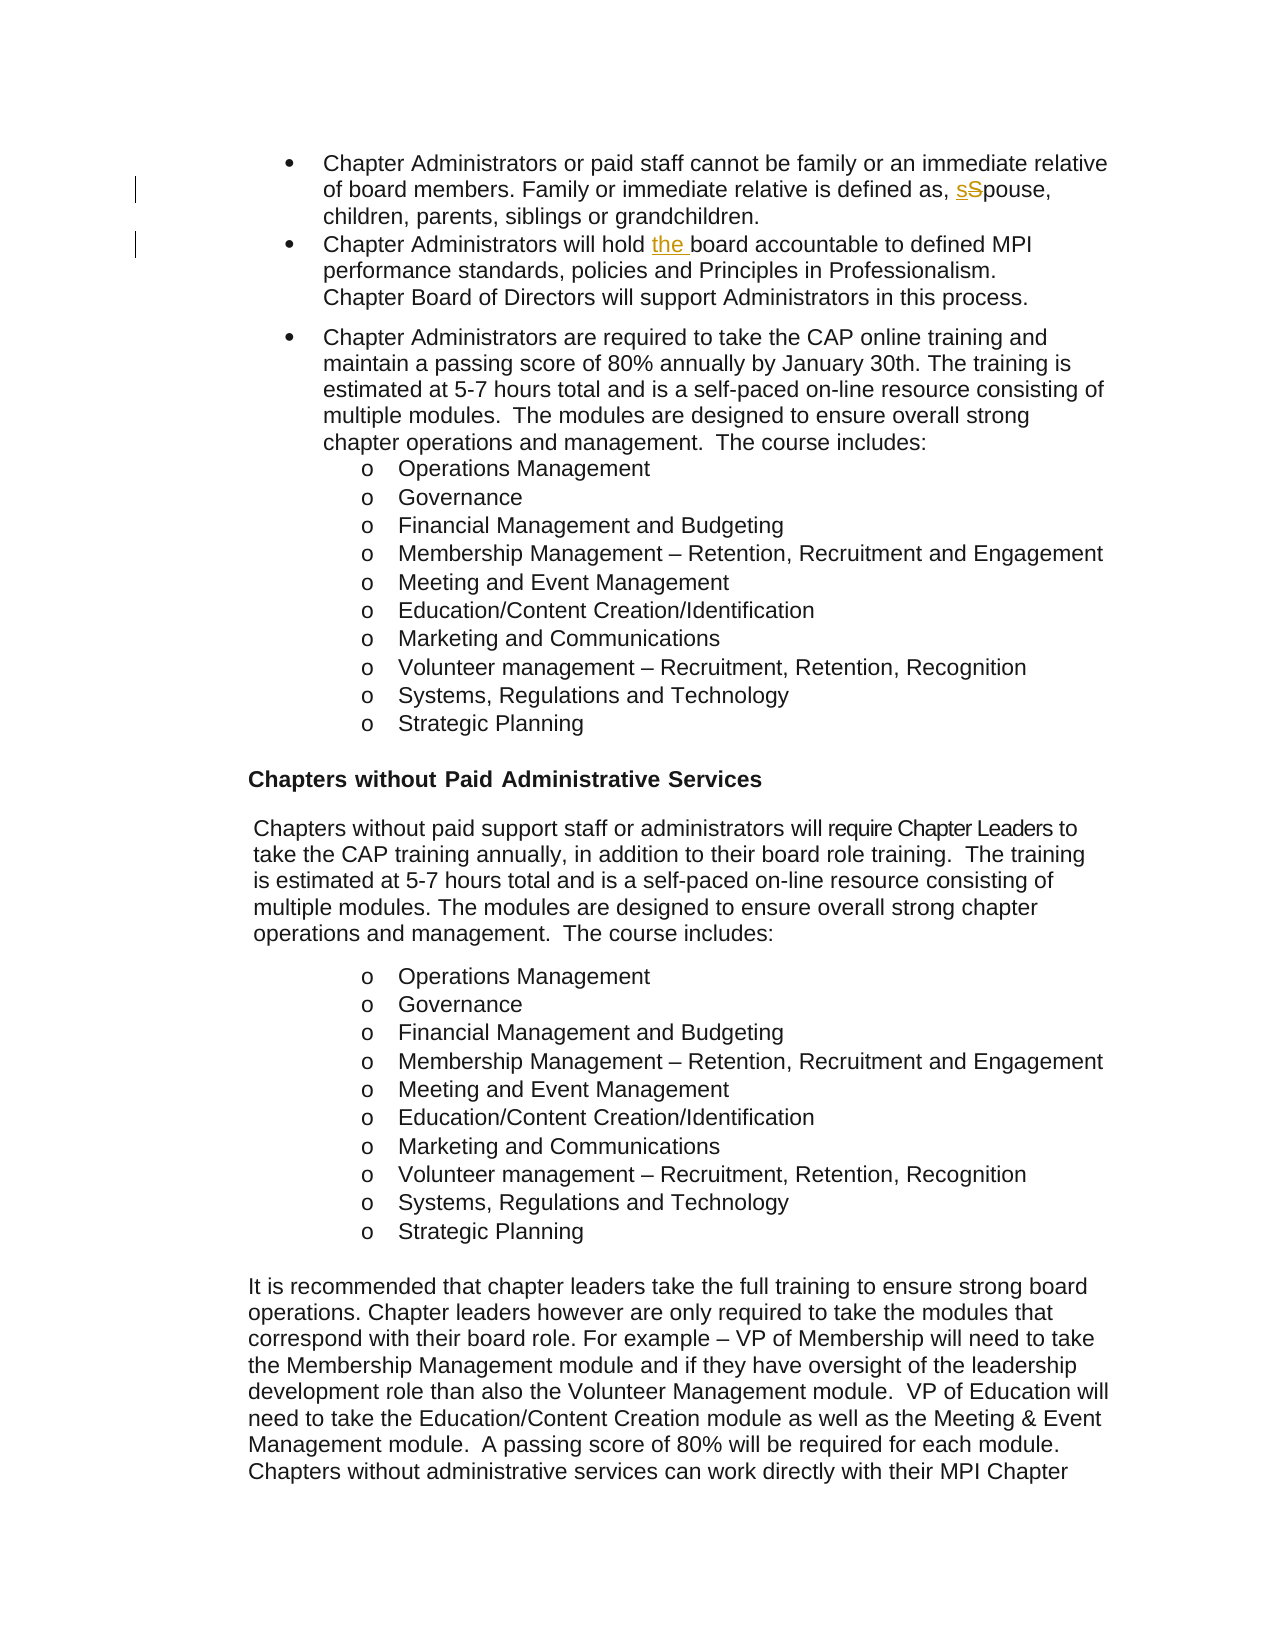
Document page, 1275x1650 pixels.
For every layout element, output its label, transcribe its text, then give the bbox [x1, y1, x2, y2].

list Governance [360, 483, 1125, 512]
list Education/Content Creation/Identification [360, 597, 1125, 625]
list Operations Management [360, 455, 1125, 483]
subtitle Chapters without Paid Administrative Services [248, 766, 1125, 792]
list Chapter Administrators are required to take the CAP online training and maintain a passing score of 80% annually by January 30th. The training is estimated at 5-7 hours total and is a self-paced on-line resource consisting of multiple modules. The modules are designed to ensure overall strong chapter operations and management. The course includes: [285, 323, 1105, 455]
list Systems, Regulations and Technology [360, 682, 1125, 710]
list Membership Management – Retention, Recruitment and Engagement [360, 1048, 1125, 1076]
list Education/Content Creation/Identification [360, 1104, 1125, 1133]
list Marketing and Communications [360, 625, 1125, 653]
list Strategic Planning [360, 710, 1125, 738]
list Chapter Administrators will hold board accountable to defined MPI performance standards, policies and Principles in Professionalism. Chapter Board of Directors will support Administrators in this process. [285, 231, 1071, 310]
list Volunteer management – Recruitment, Retention, Recognition [360, 653, 1125, 682]
text It is recommended that chapter leaders take the full training to ensure strong board operations. Chapter leaders however are only required to take the modules that correspond with their board role. For example – VP of Membership will need to take the Membership Management module and if they have oversight of the leadership development role than also the Volunteer Management module. VP of Education will need to take the Education/Content Creation module as well as the Meeting & Event Management module. A passing score of 80% will be required for each module. [248, 1273, 1125, 1457]
text Chapters without paid support staff or administrators will require Chapter Leaders to take the CAP training annually, in addition to their board role training. The training is estimated at 5-7 hours total and is a self-paced on-line resource consisting of multiple modules. The modules are designed to ensure overall strong chapter operations and management. The course includes: [253, 815, 1097, 947]
list Operations Management [360, 963, 1125, 991]
list Meeting and Event Management [360, 1076, 1125, 1104]
list Meeting and Event Management [360, 568, 1125, 597]
list Strategic Planning [360, 1218, 1125, 1246]
list Systems, Regulations and Technology [360, 1189, 1125, 1218]
list Financial Management and Budgeting [360, 1019, 1125, 1048]
list Chapter Administrators or paid staff cannot be family or an immediate relative of board members. Family or immediate relative is defined as, pouse, children, parents, siblings or grandchildren. [285, 150, 1111, 229]
list Membership Management – Retention, Recruitment and Engagement [360, 540, 1125, 568]
list Volunteer management – Recruitment, Retention, Recognition [360, 1161, 1125, 1189]
list Governance [360, 991, 1125, 1019]
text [248, 1458, 1098, 1484]
list Financial Management and Budgeting [360, 512, 1125, 540]
list Marketing and Communications [360, 1133, 1125, 1161]
